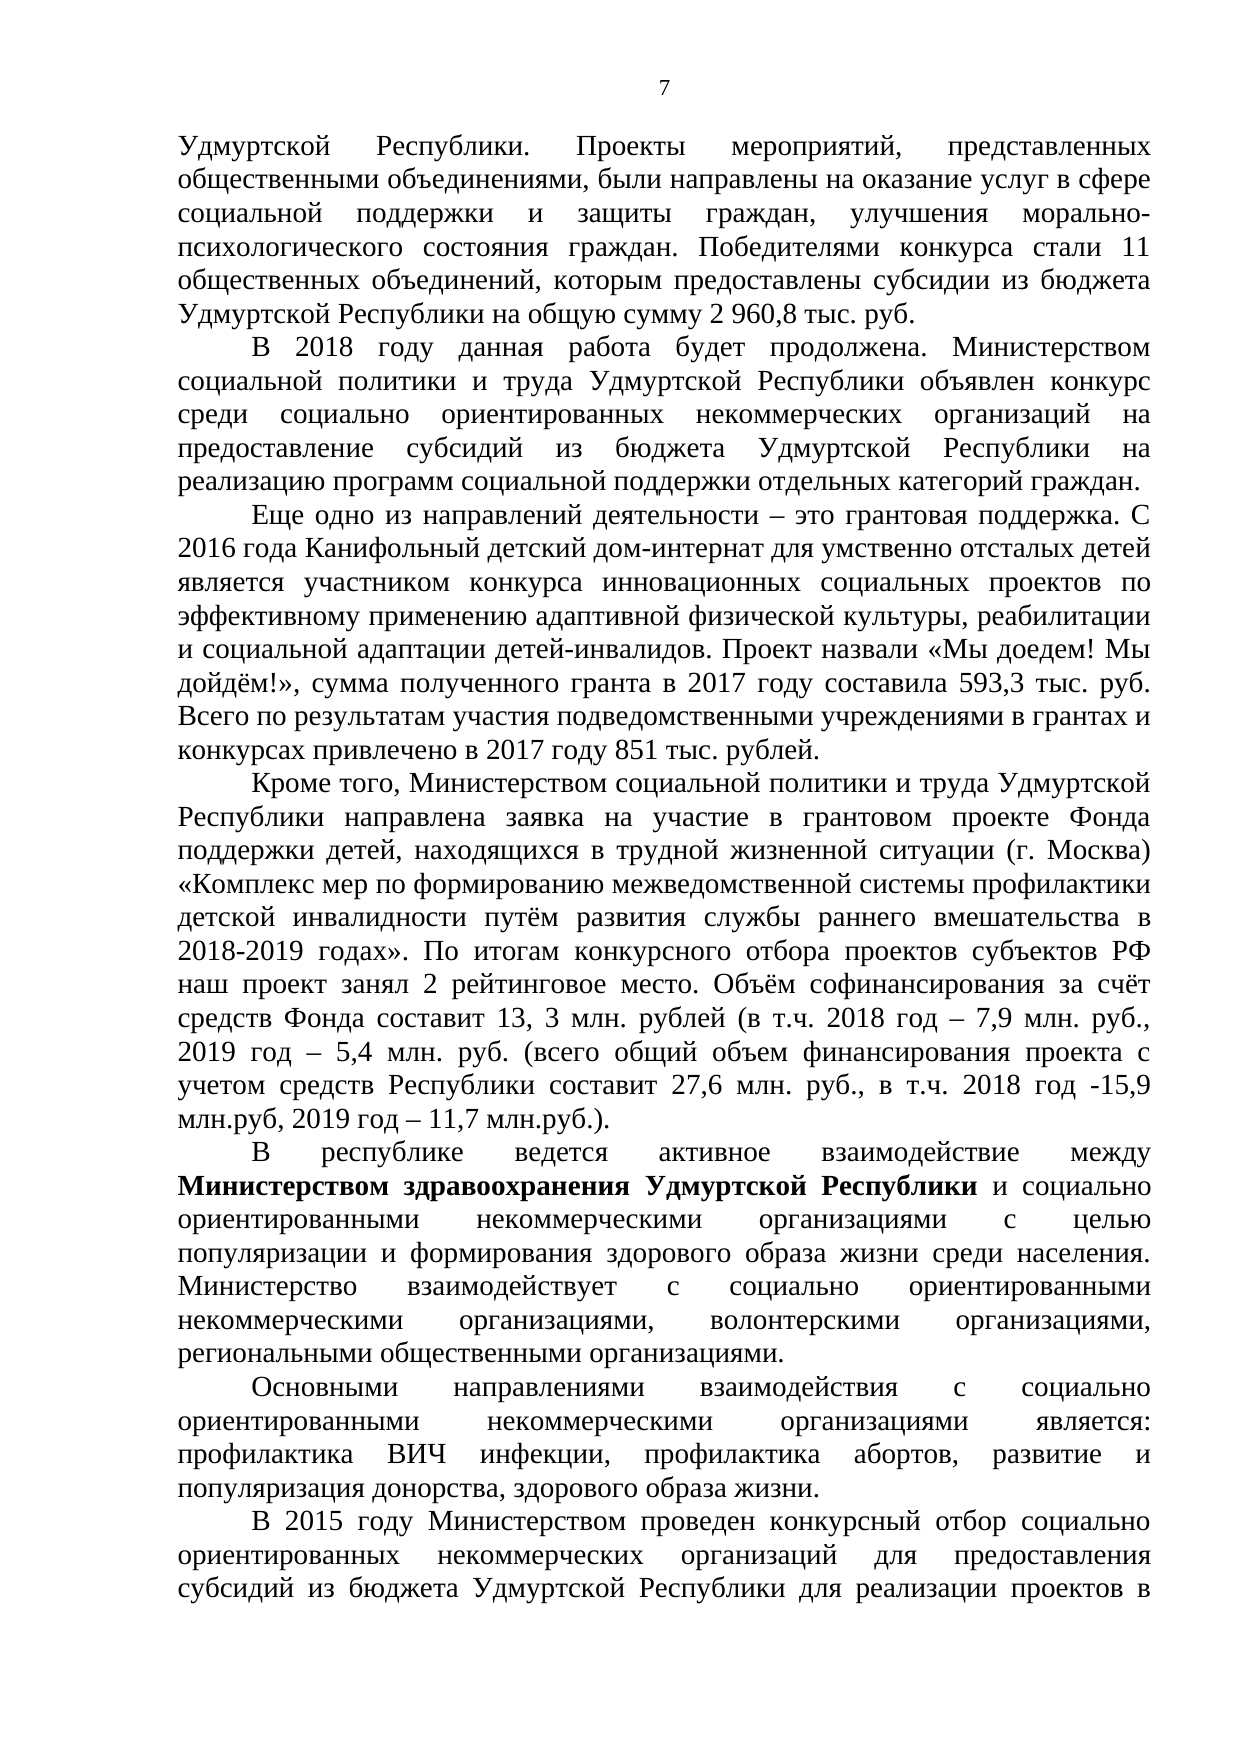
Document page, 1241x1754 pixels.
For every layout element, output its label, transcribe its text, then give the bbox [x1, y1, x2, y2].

text Еще одно из направлений деятельности – это грантовая поддержка. С 2016 года Канифольный детский дом-интернат для умственно отсталых детей является участником конкурса инновационных социальных проектов по эффективному применению адаптивной физической культуры, реабилитации и социальной адаптации детей-инвалидов. Проект назвали «Мы доедем! Мы дойдём!», сумма полученного гранта в 2017 году составила 593,3 тыс. руб. Всего по результатам участия подведомственными учреждениями в грантах и конкурсах привлечено в 2017 году 851 тыс. рублей. [177, 497, 1152, 765]
text Кроме того, Министерством социальной политики и труда Удмуртской Республики направлена заявка на участие в грантовом проекте Фонда поддержки детей, находящихся в трудной жизненной ситуации (г. Москва) «Комплекс мер по формированию межведомственной системы профилактики детской инвалидности путём развития службы раннего вмешательства в 2018-2019 годах». По итогам конкурсного отбора проектов субъектов РФ наш проект занял 2 рейтинговое место. Объём софинансирования за счёт средств Фонда составит 13, 3 млн. рублей (в т.ч. 2018 год – 7,9 млн. руб., 2019 год – 5,4 млн. руб. (всего общий объем финансирования проекта с учетом средств Республики составит 27,6 млн. руб., в т.ч. 2018 год -15,9 млн.руб, 2019 год – 11,7 млн.руб.). [177, 765, 1152, 1134]
text Основными направлениями взаимодействия с социально ориентированными некоммерческими организациями является: профилактика ВИЧ инфекции, профилактика абортов, развитие и популяризация донорства, здорового образа жизни. [177, 1369, 1152, 1503]
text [177, 1503, 1152, 1604]
text В республике ведется активное взаимодействие между Министерством здравоохранения Удмуртской Республики и социально ориентированными некоммерческими организациями с целью популяризации и формирования здорового образа жизни среди населения. Министерство взаимодействует с социально ориентированными некоммерческими организациями, волонтерскими организациями, региональными общественными организациями. [177, 1134, 1152, 1369]
text В 2018 году данная работа будет продолжена. Министерством социальной политики и труда Удмуртской Республики объявлен конкурс среди социально ориентированных некоммерческих организаций на предоставление субсидий из бюджета Удмуртской Республики на реализацию программ социальной поддержки отдельных категорий граждан. [177, 329, 1152, 497]
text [177, 128, 1152, 329]
